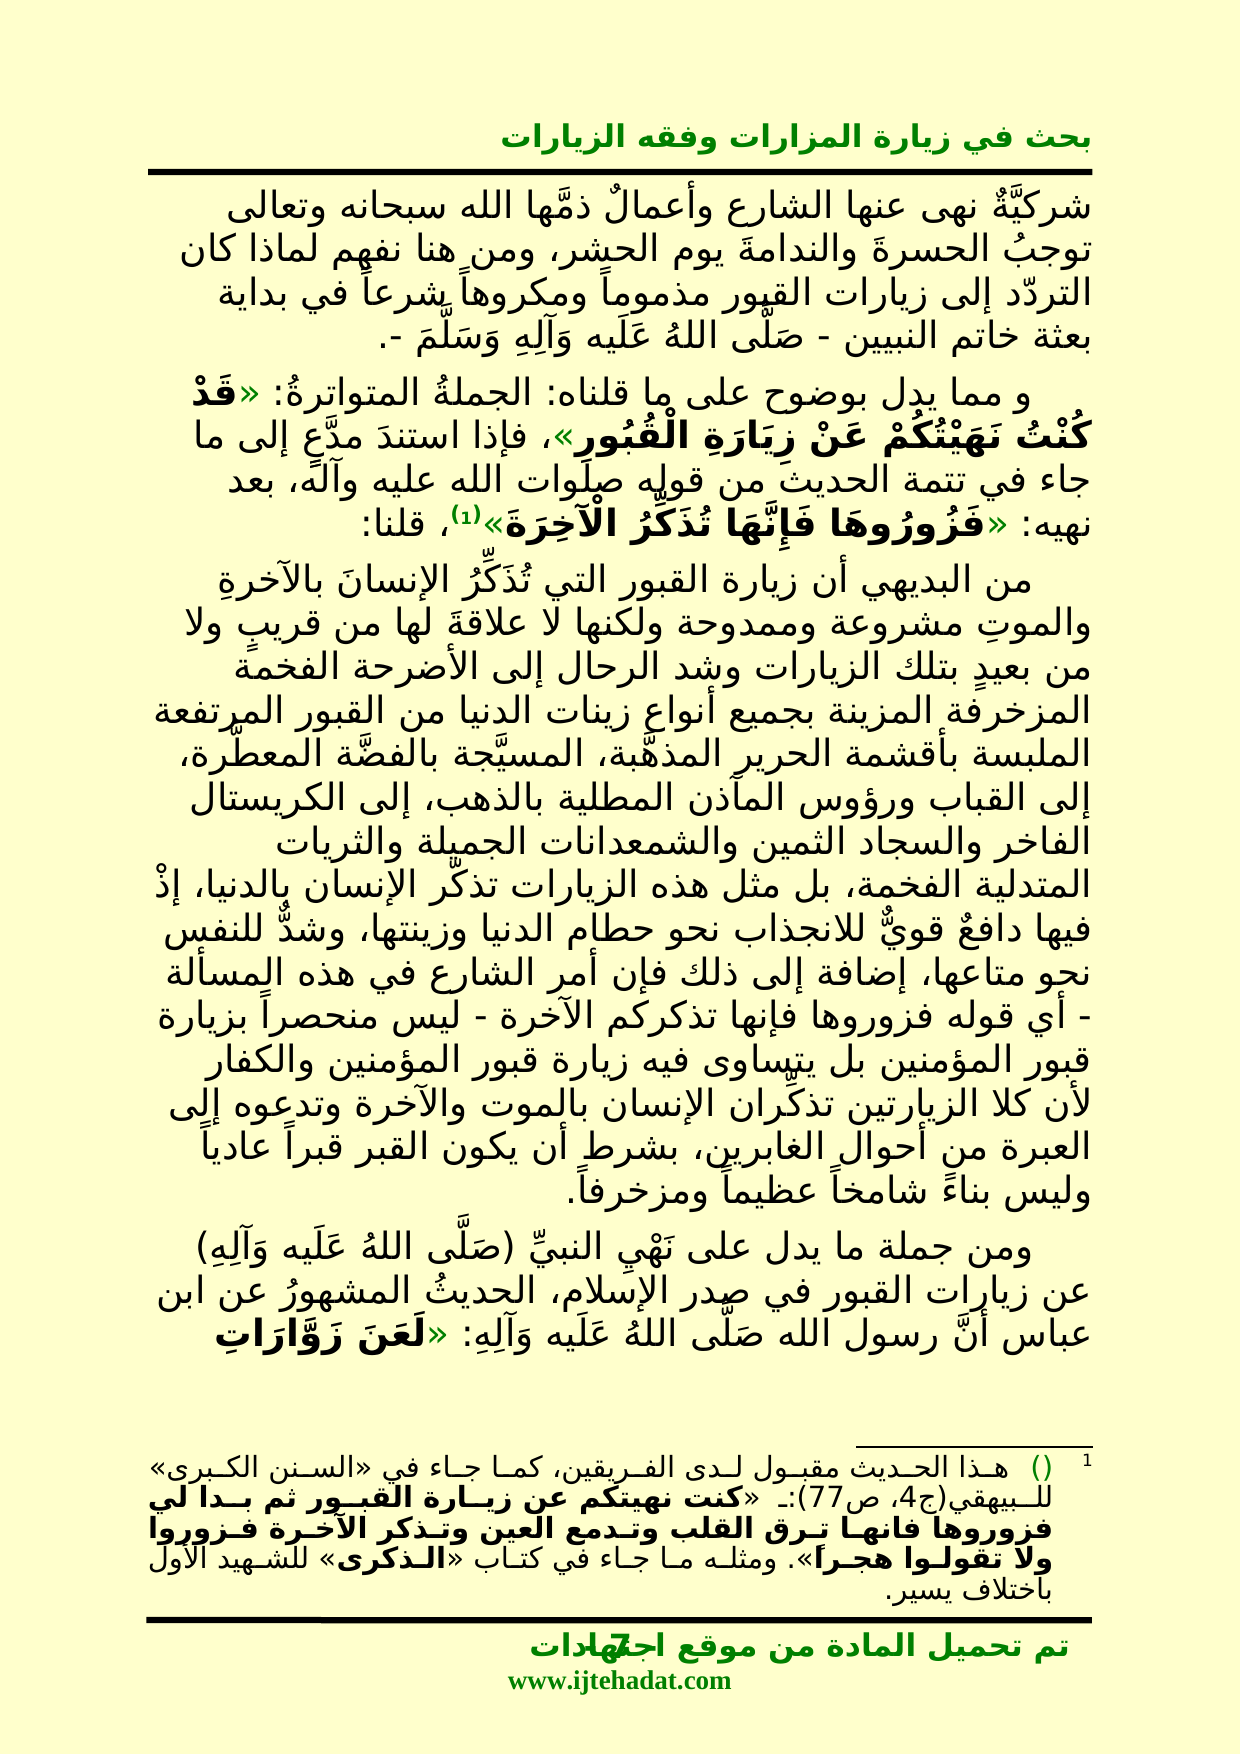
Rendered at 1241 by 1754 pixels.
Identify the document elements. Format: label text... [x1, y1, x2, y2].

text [148, 1224, 1092, 1356]
text من البديهي أن زيارة القبور التي تُذَكِّرُ الإنسانَ بالآخرةِ والموتِ مشروعة وممدوحة ولكنها لا علاقةَ لها من قريبٍ ولا من بعيدٍ بتلك الزيارات وشد الرحال إلى الأضرحة الفخمة المزخرفة المزينة بجميع أنواع زينات الدنيا من القبور المرتفعة الملبسة بأقشمة الحرير المذهَّبة، المسيَّجة بالفضَّة المعطَّرة، إلى القباب ورؤوس المآذن المطلية بالذهب، إلى الكريستال الفاخر والسجاد الثمين والشمعدانات الجميلة والثريات المتدلية الفخمة، بل مثل هذه الزيارات تذكّر الإنسان بالدنيا، إذْ فيها دافعٌ قويٌّ للانجذاب نحو حطام الدنيا وزينتها، وشدٌّ للنفس نحو متاعها، إضافة إلى ذلك فإن أمر الشارع في هذه المسألة - أي قوله فزوروها فإنها تذكركم الآخرة - ليس منحصراً بزيارة قبور المؤمنين بل يتساوى فيه زيارة قبور المؤمنين والكفار لأن كلا الزيارتين تذكِّران الإنسان بالموت والآخرة وتدعوه إلى العبرة من أحوال الغابرين، بشرط أن يكون القبر قبراً عادياً وليس بناءً شامخاً عظيماً ومزخرفاً. [148, 557, 1092, 1212]
text و مما يدل بوضوح على ما قلناه: الجملةُ المتواترةُ: «قَدْ كُنْتُ نَهَيْتُكُمْ عَنْ زِيَارَةِ الْقُبُورِ»، فإذا استندَ مدَّعٍٍ إلى ما جاء في تتمة الحديث من قوله صلوات الله عليه وآله، بعد نهيه: «فَزُورُوهَا فَإِنَّهَا تُذَكِّرُ الْآخِرَةَ»()، قلنا: [148, 370, 1092, 545]
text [148, 183, 1092, 358]
